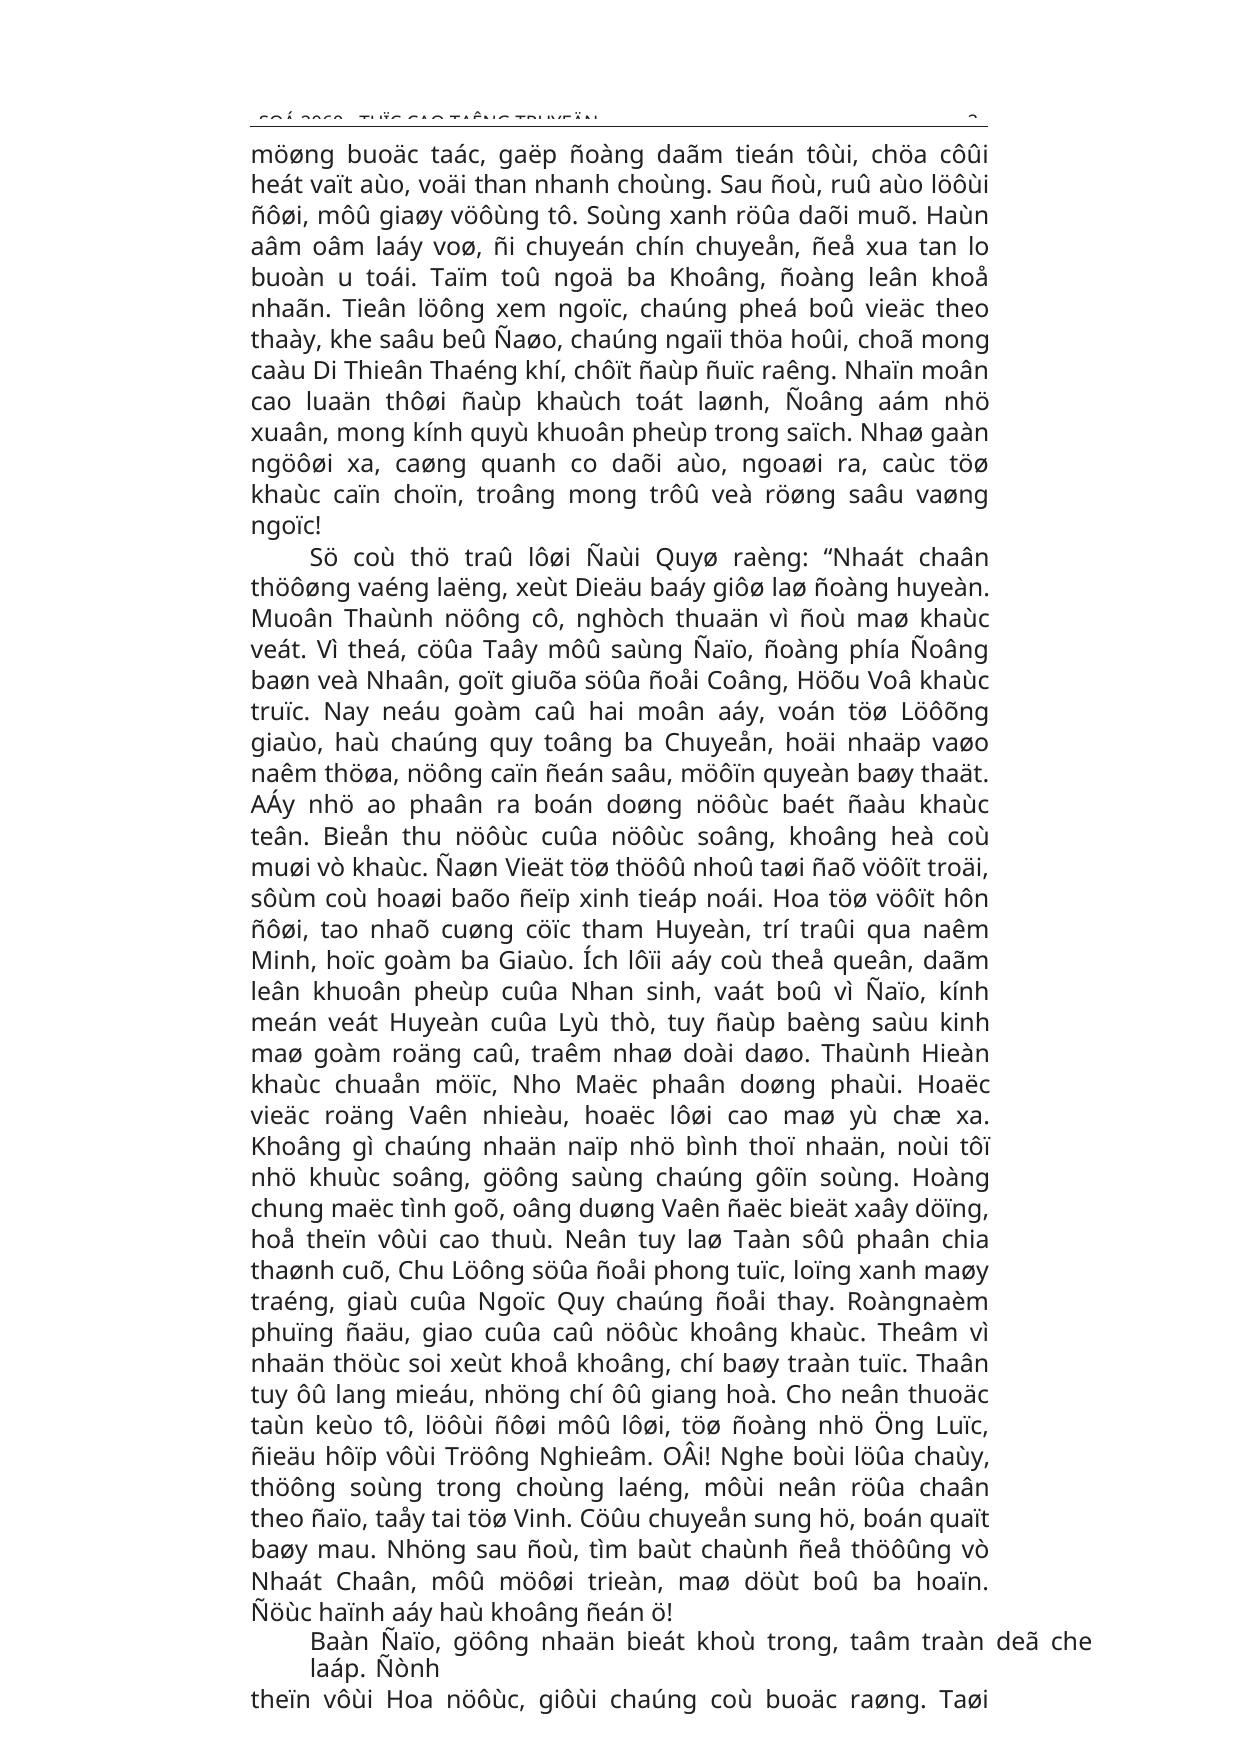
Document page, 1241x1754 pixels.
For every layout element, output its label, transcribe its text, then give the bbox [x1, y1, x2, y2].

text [250, 1684, 990, 1714]
text Sö coù thö traû lôøi Ñaùi Quyø raèng: “Nhaát chaân thöôøng vaéng laëng, xeùt Dieäu baáy giôø laø ñoàng huyeàn. Muoân Thaùnh nöông cô, nghòch thuaän vì ñoù maø khaùc veát. Vì theá, cöûa Taây môû saùng Ñaïo, ñoàng phía Ñoâng baøn veà Nhaân, goït giuõa söûa ñoåi Coâng, Höõu Voâ khaùc truïc. Nay neáu goàm caû hai moân aáy, voán töø Löôõng giaùo, haù chaúng quy toâng ba Chuyeån, hoäi nhaäp vaøo naêm thöøa, nöông caïn ñeán saâu, möôïn quyeàn baøy thaät. AÁy nhö ao phaân ra boán doøng nöôùc baét ñaàu khaùc teân. Bieån thu nöôùc cuûa nöôùc soâng, khoâng heà coù muøi vò khaùc. Ñaøn Vieät töø thöôû nhoû taøi ñaõ vöôït troäi, sôùm coù hoaøi baõo ñeïp xinh tieáp noái. Hoa töø vöôït hôn ñôøi, tao nhaõ cuøng cöïc tham Huyeàn, trí traûi qua naêm Minh, hoïc goàm ba Giaùo. Ích lôïi aáy coù theå queân, daãm leân khuoân pheùp cuûa Nhan sinh, vaát boû vì Ñaïo, kính meán veát Huyeàn cuûa Lyù thò, tuy ñaùp baèng saùu kinh maø goàm roäng caû, traêm nhaø doài daøo. Thaùnh Hieàn khaùc chuaån möïc, Nho Maëc phaân doøng phaùi. Hoaëc vieäc roäng Vaên nhieàu, hoaëc lôøi cao maø yù chæ xa. Khoâng gì chaúng nhaän naïp nhö bình thoï nhaän, noùi tôï nhö khuùc soâng, göông saùng chaúng gôïn soùng. Hoàng chung maëc tình goõ, oâng duøng Vaên ñaëc bieät xaây döïng, hoå theïn vôùi cao thuù. Neân tuy laø Taàn sôû phaân chia thaønh cuõ, Chu Löông söûa ñoåi phong tuïc, loïng xanh maøy traéng, giaù cuûa Ngoïc Quy chaúng ñoåi thay. Roàngnaèm phuïng ñaäu, giao cuûa caû nöôùc khoâng khaùc. Theâm vì nhaän thöùc soi xeùt khoå khoâng, chí baøy traàn tuïc. Thaân tuy ôû lang mieáu, nhöng chí ôû giang hoà. Cho neân thuoäc taùn keùo tô, löôùi ñôøi môû lôøi, töø ñoàng nhö Öng Luïc, ñieäu hôïp vôùi Tröông Nghieâm. OÂi! Nghe boùi löûa chaùy, thöông soùng trong choùng laéng, môùi neân röûa chaân theo ñaïo, taåy tai töø Vinh. Cöûu chuyeån sung hö, boán quaït baøy mau. Nhöng sau ñoù, tìm baùt chaùnh ñeå thöôûng vò Nhaát Chaân, môû möôøi trieàn, maø döùt boû ba hoaïn. Ñöùc haïnh aáy haù khoâng ñeán ö! [250, 542, 990, 1628]
text Baàn Ñaïo, göông nhaän bieát khoù trong, taâm traàn deã che laáp. Ñònh [309, 1628, 1092, 1683]
text möøng buoäc taác, gaëp ñoàng daãm tieán tôùi, chöa côûi heát vaït aùo, voäi than nhanh choùng. Sau ñoù, ruû aùo löôùi ñôøi, môû giaøy vöôùng tô. Soùng xanh röûa daõi muõ. Haùn aâm oâm laáy voø, ñi chuyeán chín chuyeån, ñeå xua tan lo buoàn u toái. Taïm toû ngoä ba Khoâng, ñoàng leân khoå nhaãn. Tieân löông xem ngoïc, chaúng pheá boû vieäc theo thaày, khe saâu beû Ñaøo, chaúng ngaïi thöa hoûi, choã mong caàu Di Thieân Thaéng khí, chôït ñaùp ñuïc raêng. Nhaïn moân cao luaän thôøi ñaùp khaùch toát laønh, Ñoâng aám nhö xuaân, mong kính quyù khuoân pheùp trong saïch. Nhaø gaàn ngöôøi xa, caøng quanh co daõi aùo, ngoaøi ra, caùc töø khaùc caïn choïn, troâng mong trôû veà röøng saâu vaøng ngoïc! [250, 138, 990, 542]
